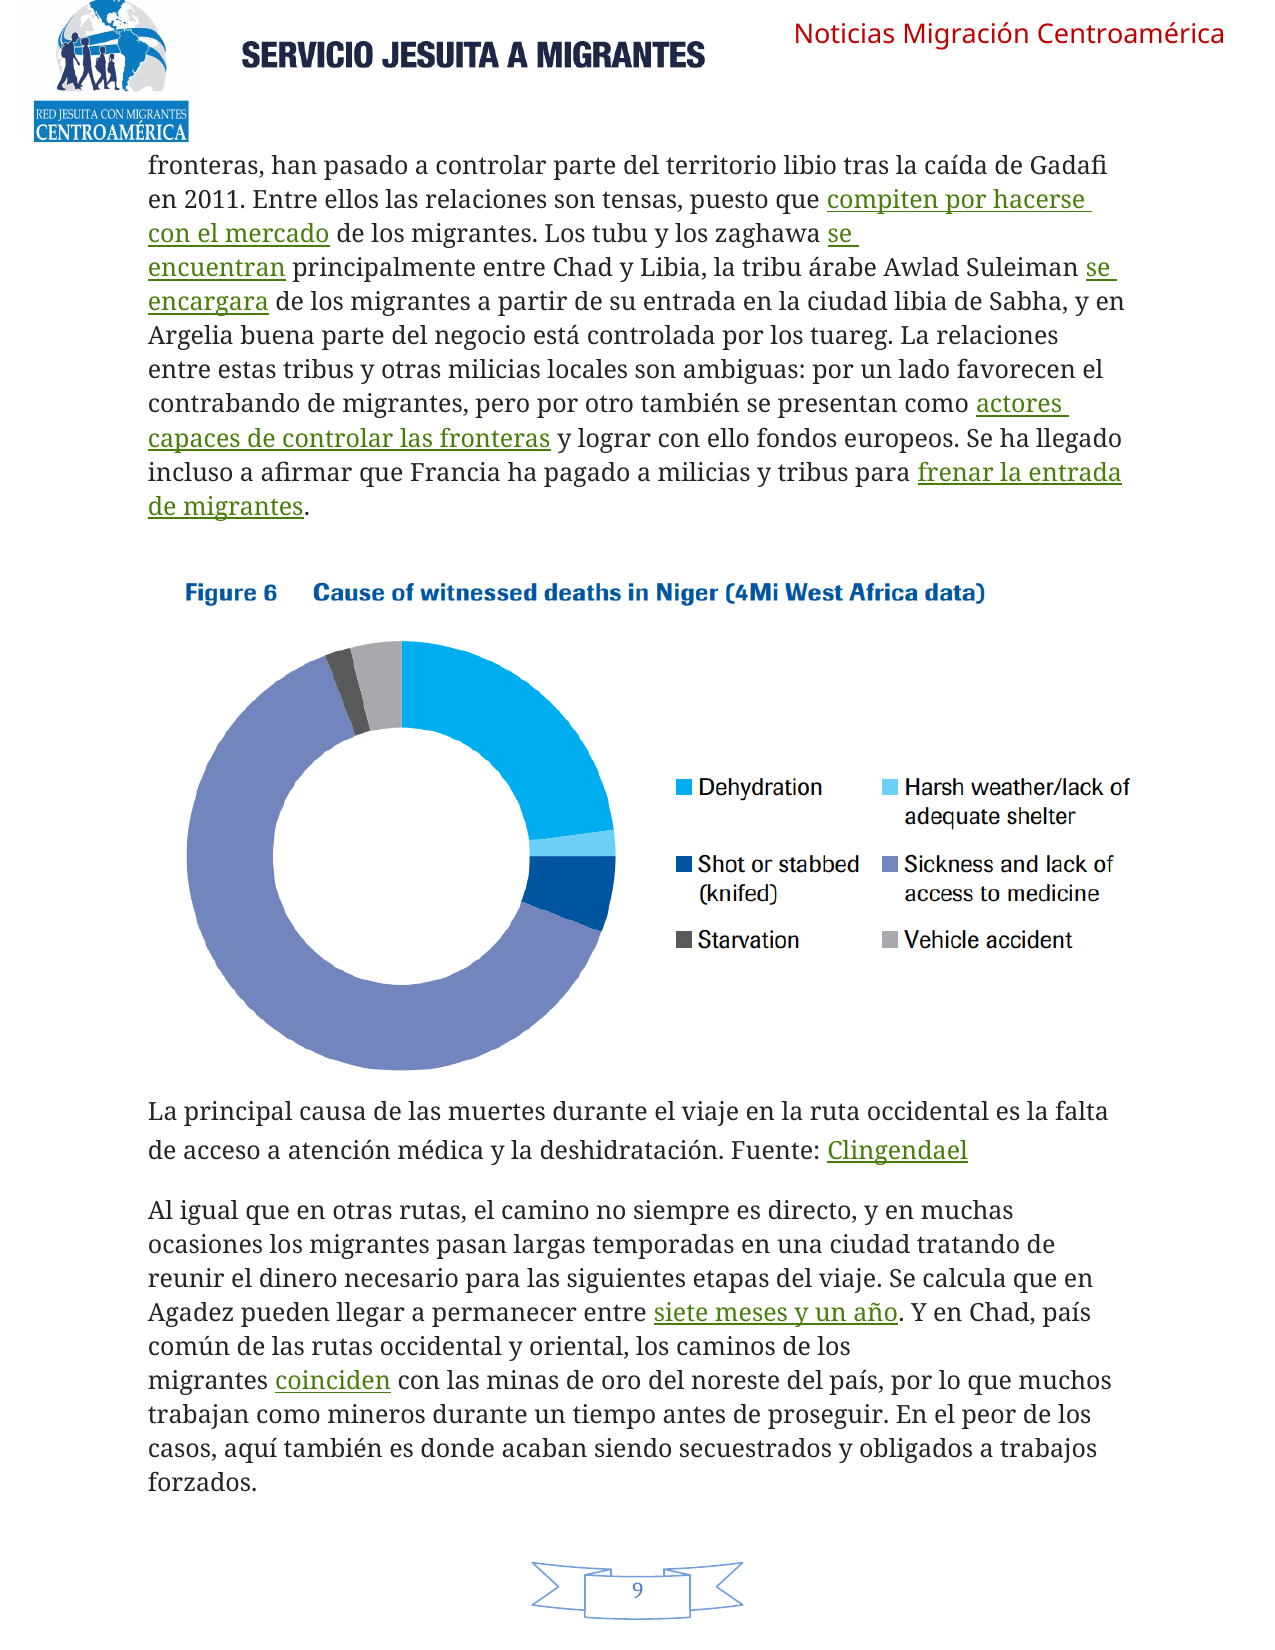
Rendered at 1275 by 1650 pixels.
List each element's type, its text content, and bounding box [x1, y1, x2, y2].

picture [147, 551, 1178, 1089]
text La principal causa de las muertes durante el viaje en la ruta occidental es la falta de acceso a atención médica y la deshidratación. Fuente: Clingendael [148, 1089, 1127, 1166]
picture [18, 0, 204, 143]
text Al igual que en otras rutas, el camino no siempre es directo, y en muchas ocasiones los migrantes pasan largas temporadas en una ciudad tratando de reunir el dinero necesario para las siguientes etapas del viaje. Se calcula que en Agadez pueden llegar a permanecer entre siete meses y un año. Y en Chad, país común de las rutas occidental y oriental, los caminos de los migrantes coinciden con las minas de oro del noreste del país, por lo que muchos trabajan como mineros durante un tiempo antes de proseguir. En el peor de los casos, aquí también es donde acaban siendo secuestrados y obligados a trabajos forzados. [148, 1192, 1127, 1499]
picture [221, 26, 731, 83]
